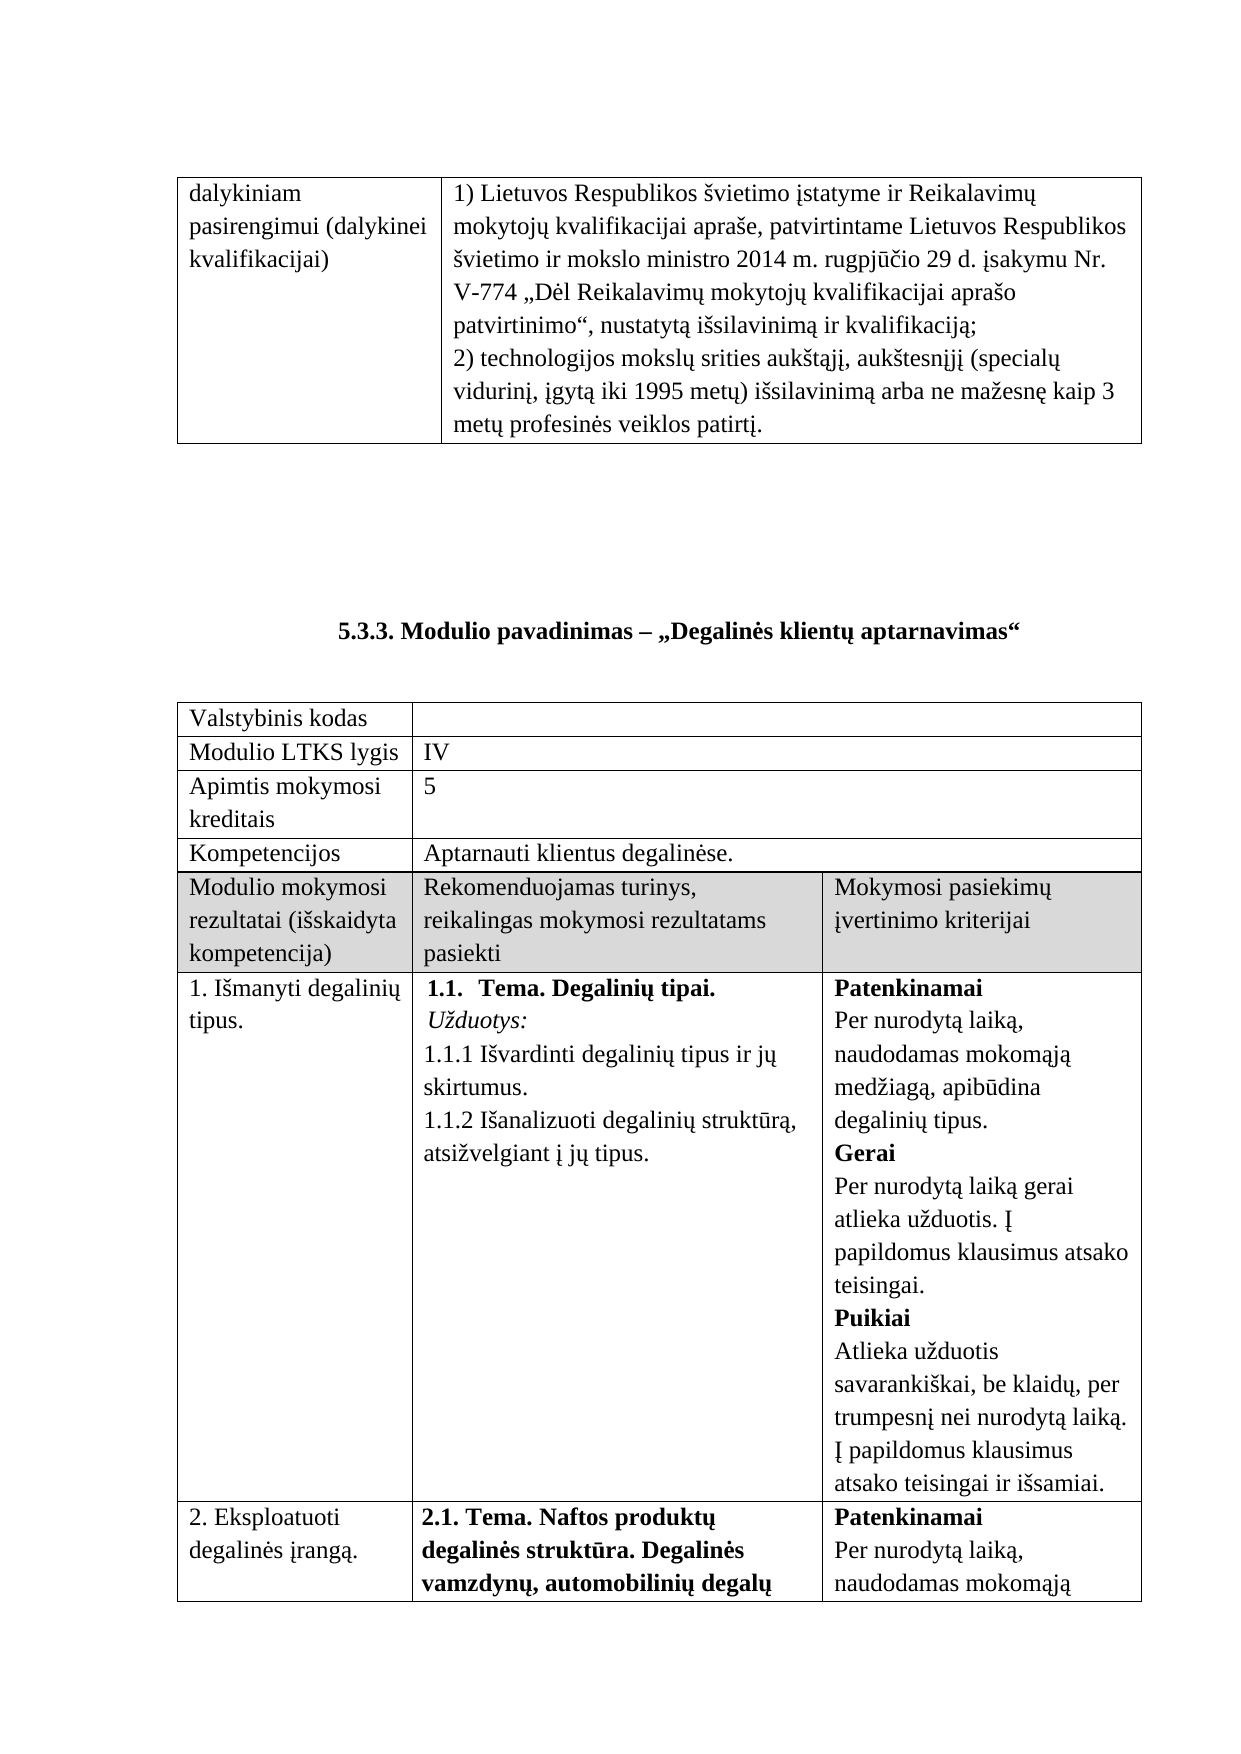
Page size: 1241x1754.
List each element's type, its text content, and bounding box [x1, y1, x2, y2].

table_header [413, 703, 1141, 736]
table_cell 1. Išmanyti degalinių tipus. [178, 973, 412, 1501]
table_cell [823, 1502, 1141, 1601]
table_header Valstybinis kodas [178, 703, 412, 736]
table_cell Mokymosi pasiekimų įvertinimo kriterijai [823, 873, 1141, 972]
table_cell Modulio mokymosi rezultatai (išskaidyta kompetencija) [178, 873, 412, 972]
table_cell Modulio LTKS lygis [178, 737, 412, 770]
table_cell Tema. Degalinių tipai. Užduotys: 1.1.1 Išvardinti degalinių tipus ir jų skirtumus. 1.1.2 Išanalizuoti degalinių struktūrą, atsižvelgiant į jų tipus. [413, 973, 822, 1501]
table_cell Aptarnauti klientus degalinėse. [413, 839, 1141, 871]
table_cell Apimtis mokymosi kreditais [178, 771, 412, 837]
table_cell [413, 1502, 822, 1601]
table_cell IV [413, 737, 1141, 770]
table_cell Rekomenduojamas turinys, reikalingas mokymosi rezultatams pasiekti [413, 873, 822, 972]
text 5.3.3. Modulio pavadinimas – „Degalinės klientų aptarnavimas“ [177, 616, 1181, 645]
table_cell Patenkinamai Per nurodytą laiką, naudodamas mokomąją medžiagą, apibūdina degalinių tipus. Gerai Per nurodytą laiką gerai atlieka užduotis. Į papildomus klausimus atsako teisingai. Puikiai Atlieka užduotis savarankiškai, be klaidų, per trumpesnį nei nurodytą laiką. Į papildomus klausimus atsako teisingai ir išsamiai. [823, 973, 1141, 1501]
table_cell 5 [413, 771, 1141, 837]
table_cell Kompetencijos [178, 839, 412, 871]
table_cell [178, 178, 441, 442]
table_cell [178, 1502, 412, 1601]
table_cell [442, 178, 1141, 442]
